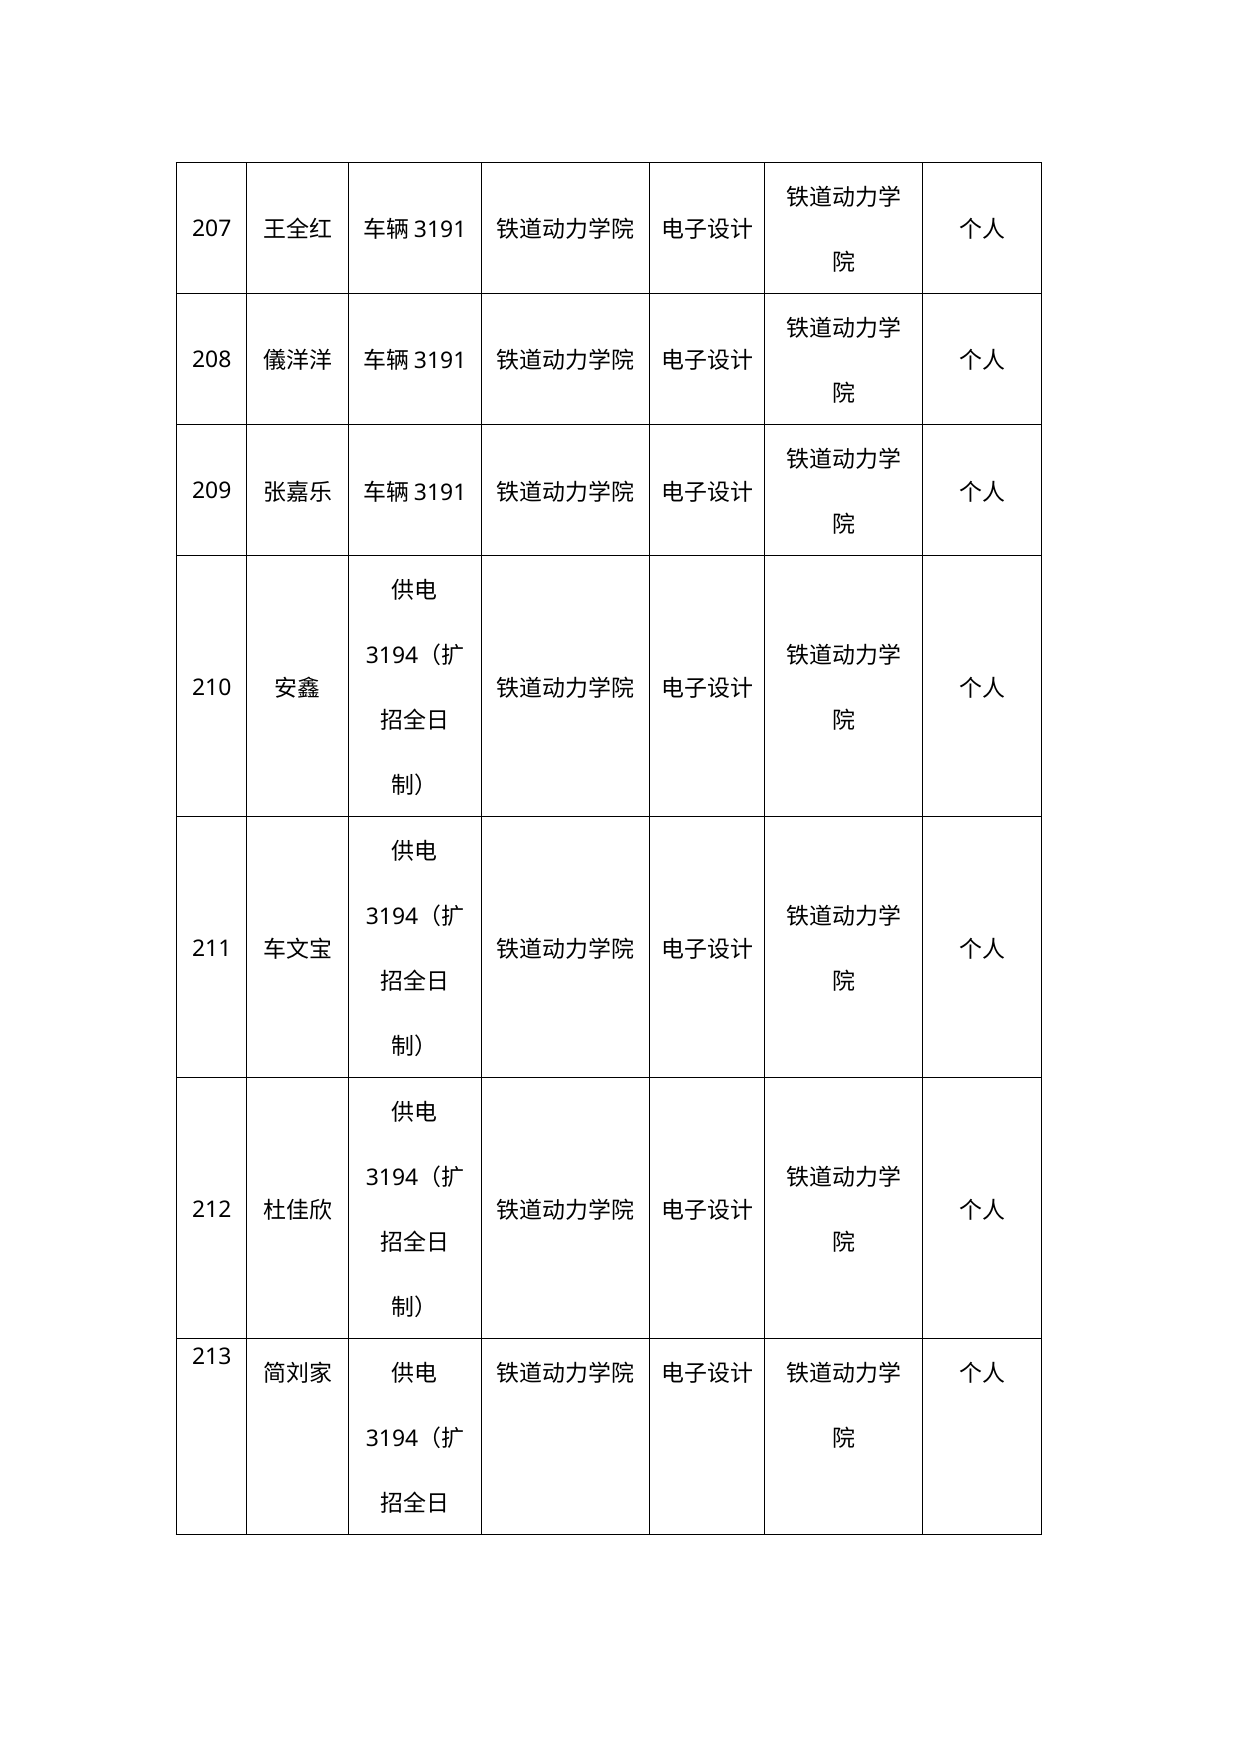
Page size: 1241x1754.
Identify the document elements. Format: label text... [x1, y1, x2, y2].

table_cell 铁道动力学院 [482, 817, 649, 1077]
table_cell 铁道动力学院 [765, 817, 922, 1077]
table_cell 电子设计 [650, 294, 764, 424]
table_cell 207 [177, 163, 246, 293]
table_cell 铁道动力学院 [482, 556, 649, 816]
table_cell 铁道动力学院 [765, 294, 922, 424]
table_cell 铁道动力学院 [482, 425, 649, 555]
table_cell 车辆3191 [349, 425, 481, 555]
table_cell 铁道动力学院 [765, 425, 922, 555]
table_cell 张嘉乐 [247, 425, 348, 555]
table_cell 211 [177, 817, 246, 1077]
table_cell 铁道动力学院 [765, 163, 922, 293]
table_cell 个人 [923, 817, 1041, 1077]
table_cell 铁道动力学院 [482, 163, 649, 293]
table_cell 个人 [923, 556, 1041, 816]
table_cell 个人 [923, 163, 1041, 293]
table_cell 电子设计 [650, 817, 764, 1077]
table_cell 电子设计 [650, 425, 764, 555]
table_cell 简刘家 [247, 1339, 348, 1534]
table_cell 杜佳欣 [247, 1078, 348, 1338]
table_cell 个人 [923, 294, 1041, 424]
table_cell 供电3194（扩招全日制） [349, 1339, 481, 1534]
table_cell 210 [177, 556, 246, 816]
table_cell 铁道动力学院 [765, 1078, 922, 1338]
table_cell 个人 [923, 1078, 1041, 1338]
table_cell 车辆3191 [349, 163, 481, 293]
table_cell 213 [177, 1339, 246, 1534]
table_cell 铁道动力学院 [482, 294, 649, 424]
table_cell 209 [177, 425, 246, 555]
table_cell 铁道动力学院 [482, 1339, 649, 1534]
table_cell 个人 [923, 425, 1041, 555]
table_cell 安鑫 [247, 556, 348, 816]
table_cell 供电3194（扩招全日制） [349, 1078, 481, 1338]
table_cell 电子设计 [650, 163, 764, 293]
table_cell 铁道动力学院 [765, 556, 922, 816]
table_cell 儀洋洋 [247, 294, 348, 424]
table_cell 车文宝 [247, 817, 348, 1077]
table_cell 车辆3191 [349, 294, 481, 424]
table_cell 供电3194（扩招全日制） [349, 817, 481, 1077]
table_cell 王全红 [247, 163, 348, 293]
table_cell 电子设计 [650, 556, 764, 816]
table_cell 电子设计 [650, 1078, 764, 1338]
table_cell 铁道动力学院 [765, 1339, 922, 1534]
table_cell 供电3194（扩招全日制） [349, 556, 481, 816]
table_cell 铁道动力学院 [482, 1078, 649, 1338]
table_cell 208 [177, 294, 246, 424]
table_cell 个人 [923, 1339, 1041, 1534]
table_cell 电子设计 [650, 1339, 764, 1534]
table_cell 212 [177, 1078, 246, 1338]
